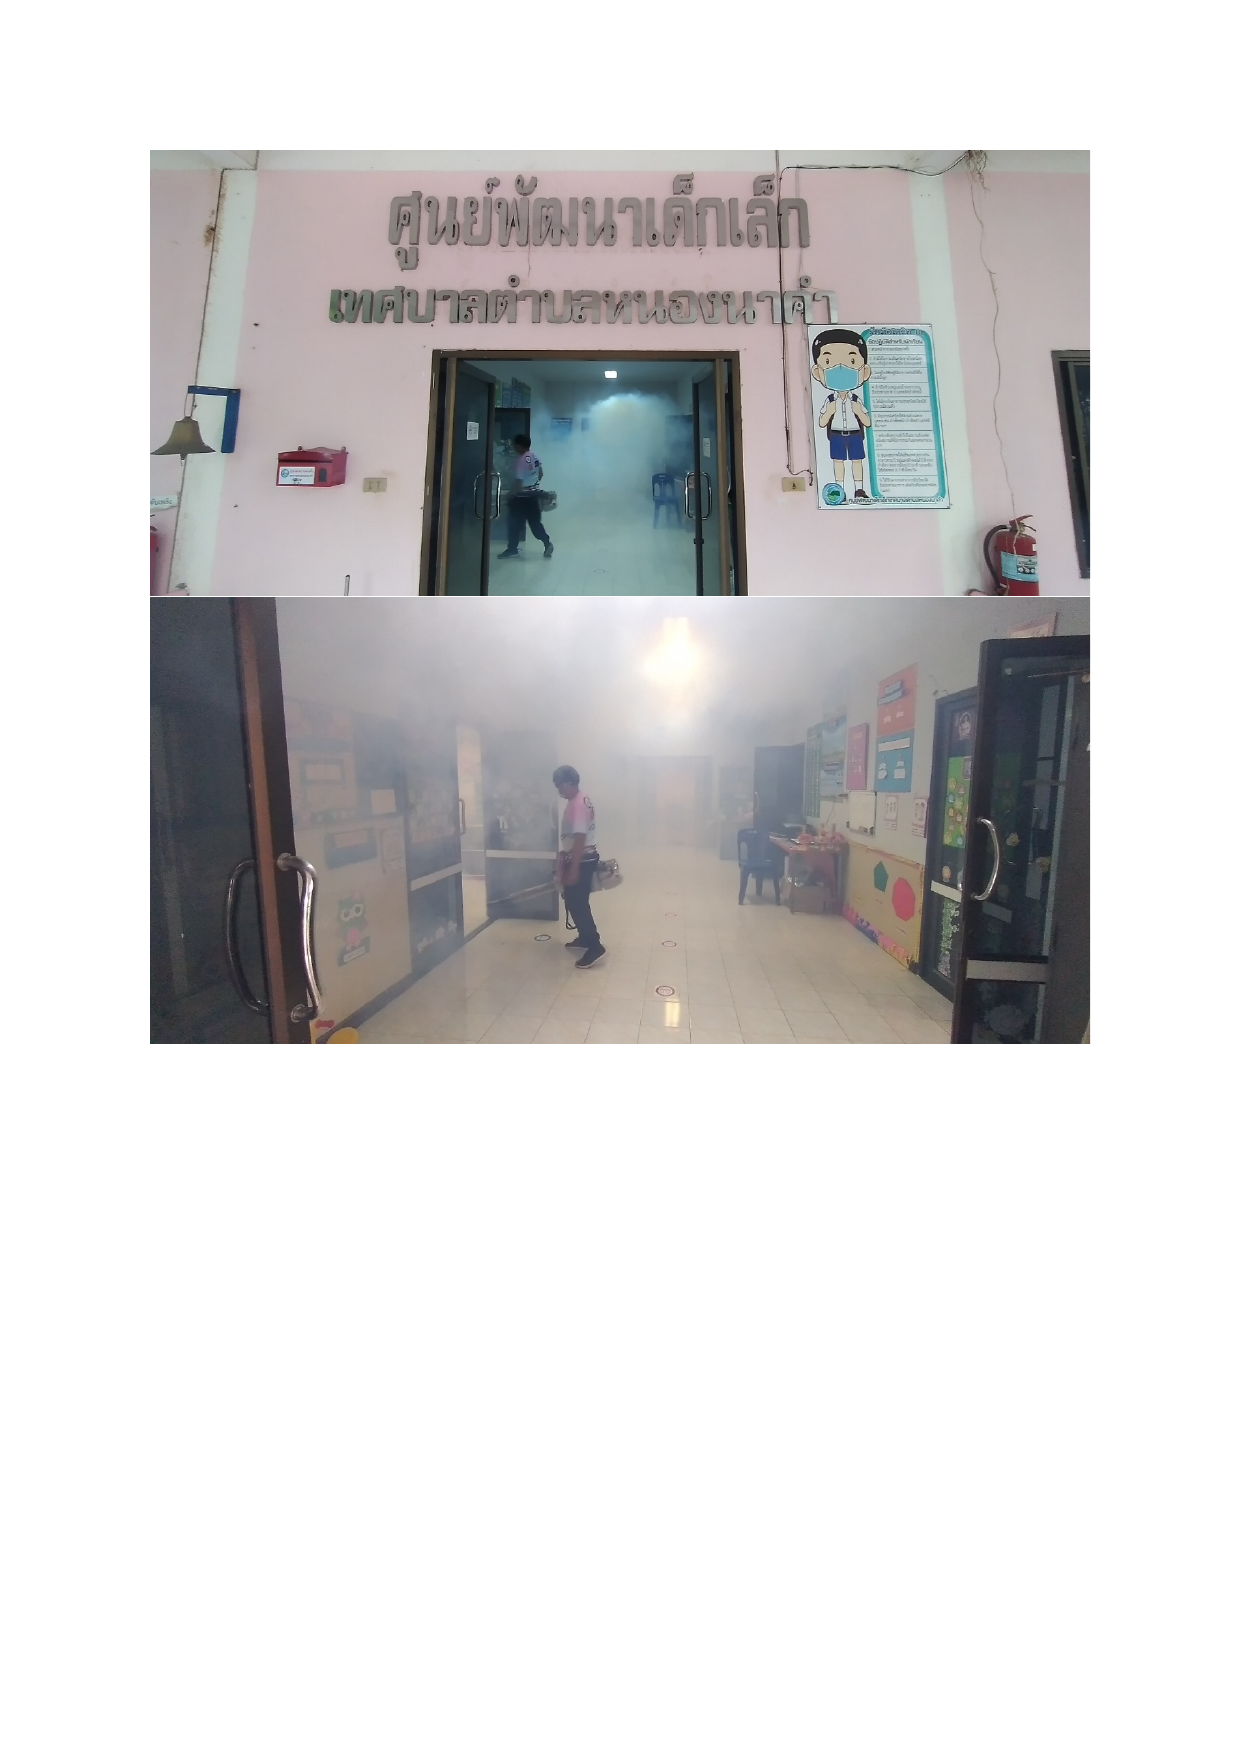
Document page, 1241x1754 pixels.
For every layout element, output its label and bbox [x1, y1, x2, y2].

picture [150, 150, 1091, 596]
picture [150, 597, 1091, 1044]
